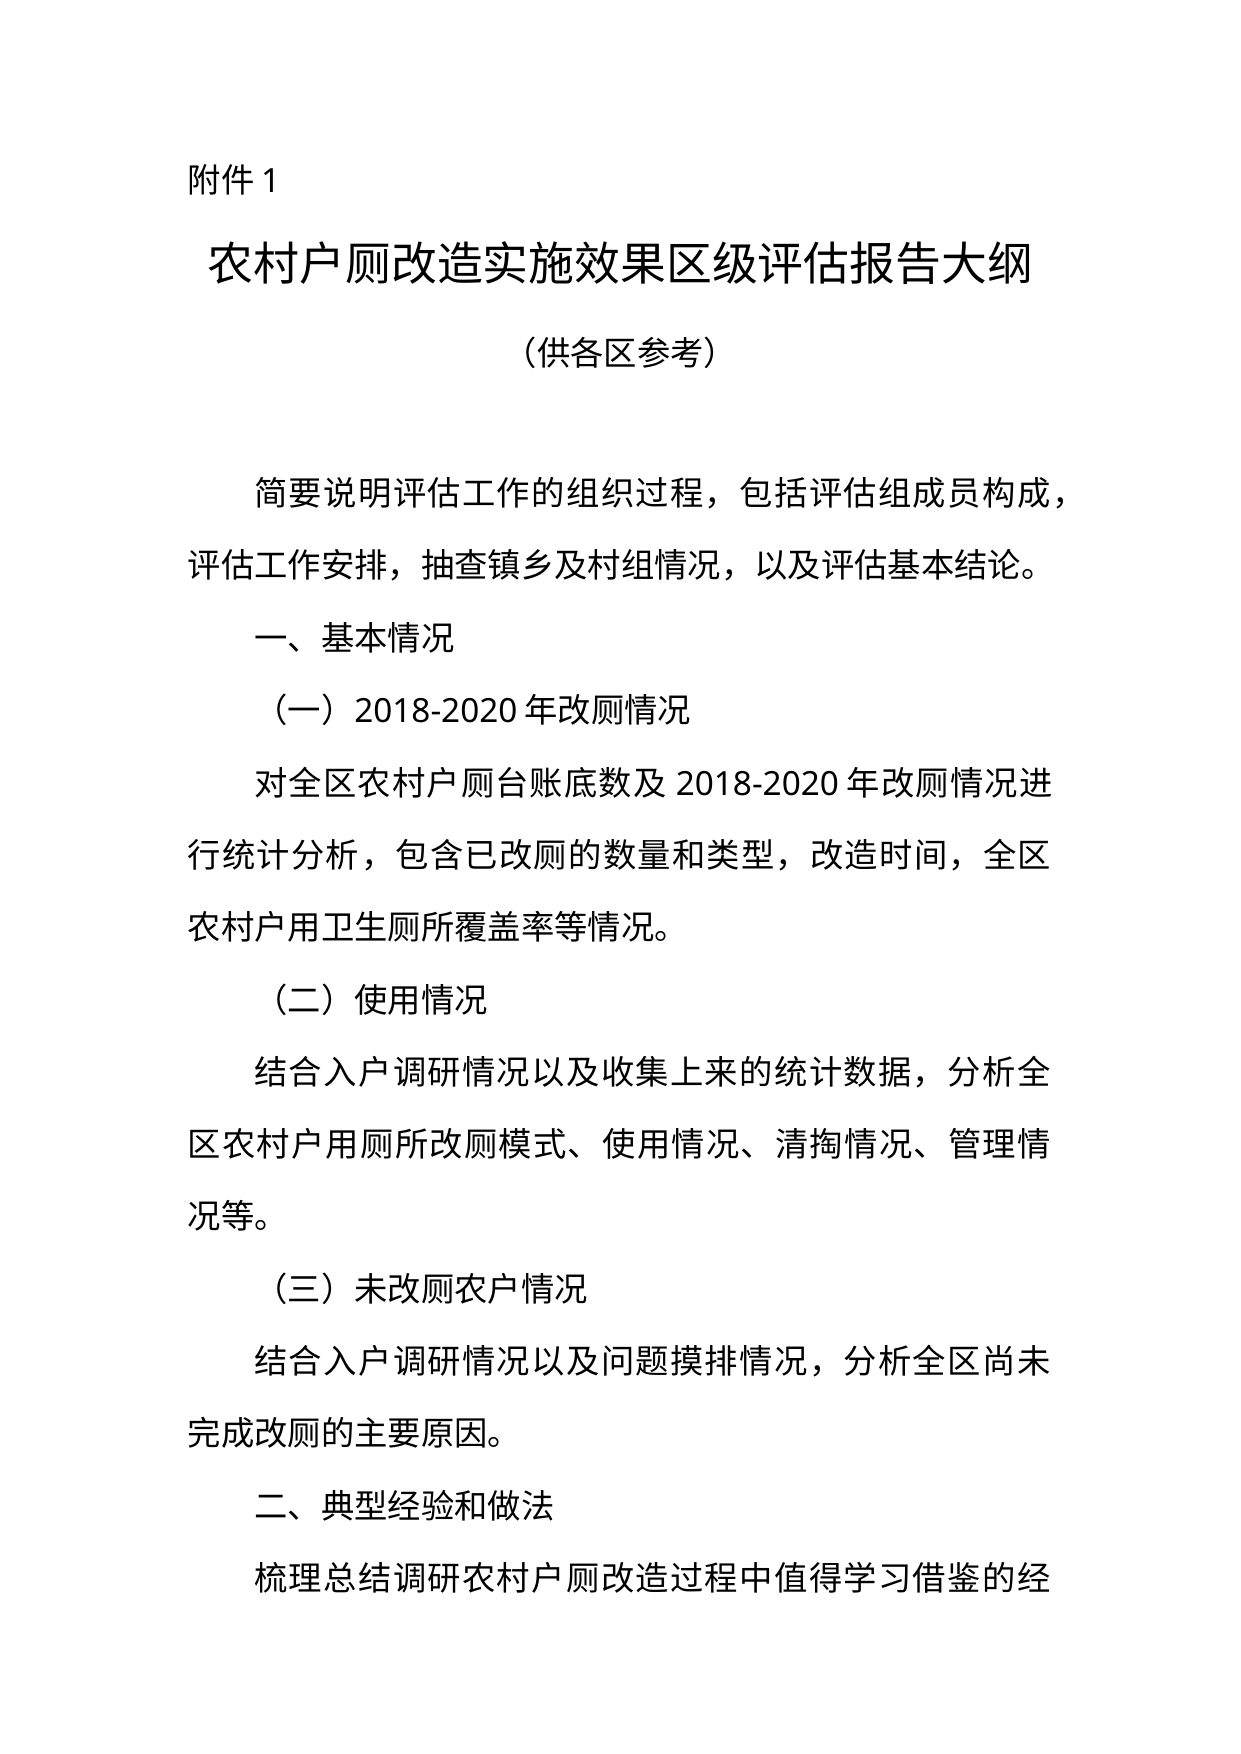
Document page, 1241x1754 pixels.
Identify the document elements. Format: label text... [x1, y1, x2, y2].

text （一）2018-2020年改厕情况 [187, 684, 1053, 732]
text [187, 1552, 1053, 1600]
text 结合入户调研情况以及收集上来的统计数据，分析全区农村户用厕所改厕模式、使用情况、清掏情况、管理情况等。 [187, 1046, 1053, 1238]
text （二）使用情况 [187, 973, 1053, 1022]
text 对全区农村户厕台账底数及2018-2020年改厕情况进行统计分析，包含已改厕的数量和类型，改造时间，全区农村户用卫生厕所覆盖率等情况。 [187, 756, 1053, 949]
text 农村户厕改造实施效果区级评估报告大纲 [187, 227, 1053, 293]
text 简要说明评估工作的组织过程，包括评估组成员构成，评估工作安排，抽查镇乡及村组情况，以及评估基本结论。 [187, 467, 1053, 587]
text （供各区参考） [187, 326, 1053, 374]
text 附件1 [187, 154, 1053, 203]
text 结合入户调研情况以及问题摸排情况，分析全区尚未完成改厕的主要原因。 [187, 1335, 1053, 1455]
text （三）未改厕农户情况 [187, 1262, 1053, 1311]
text 一、基本情况 [187, 611, 1053, 659]
text 二、典型经验和做法 [187, 1479, 1053, 1528]
